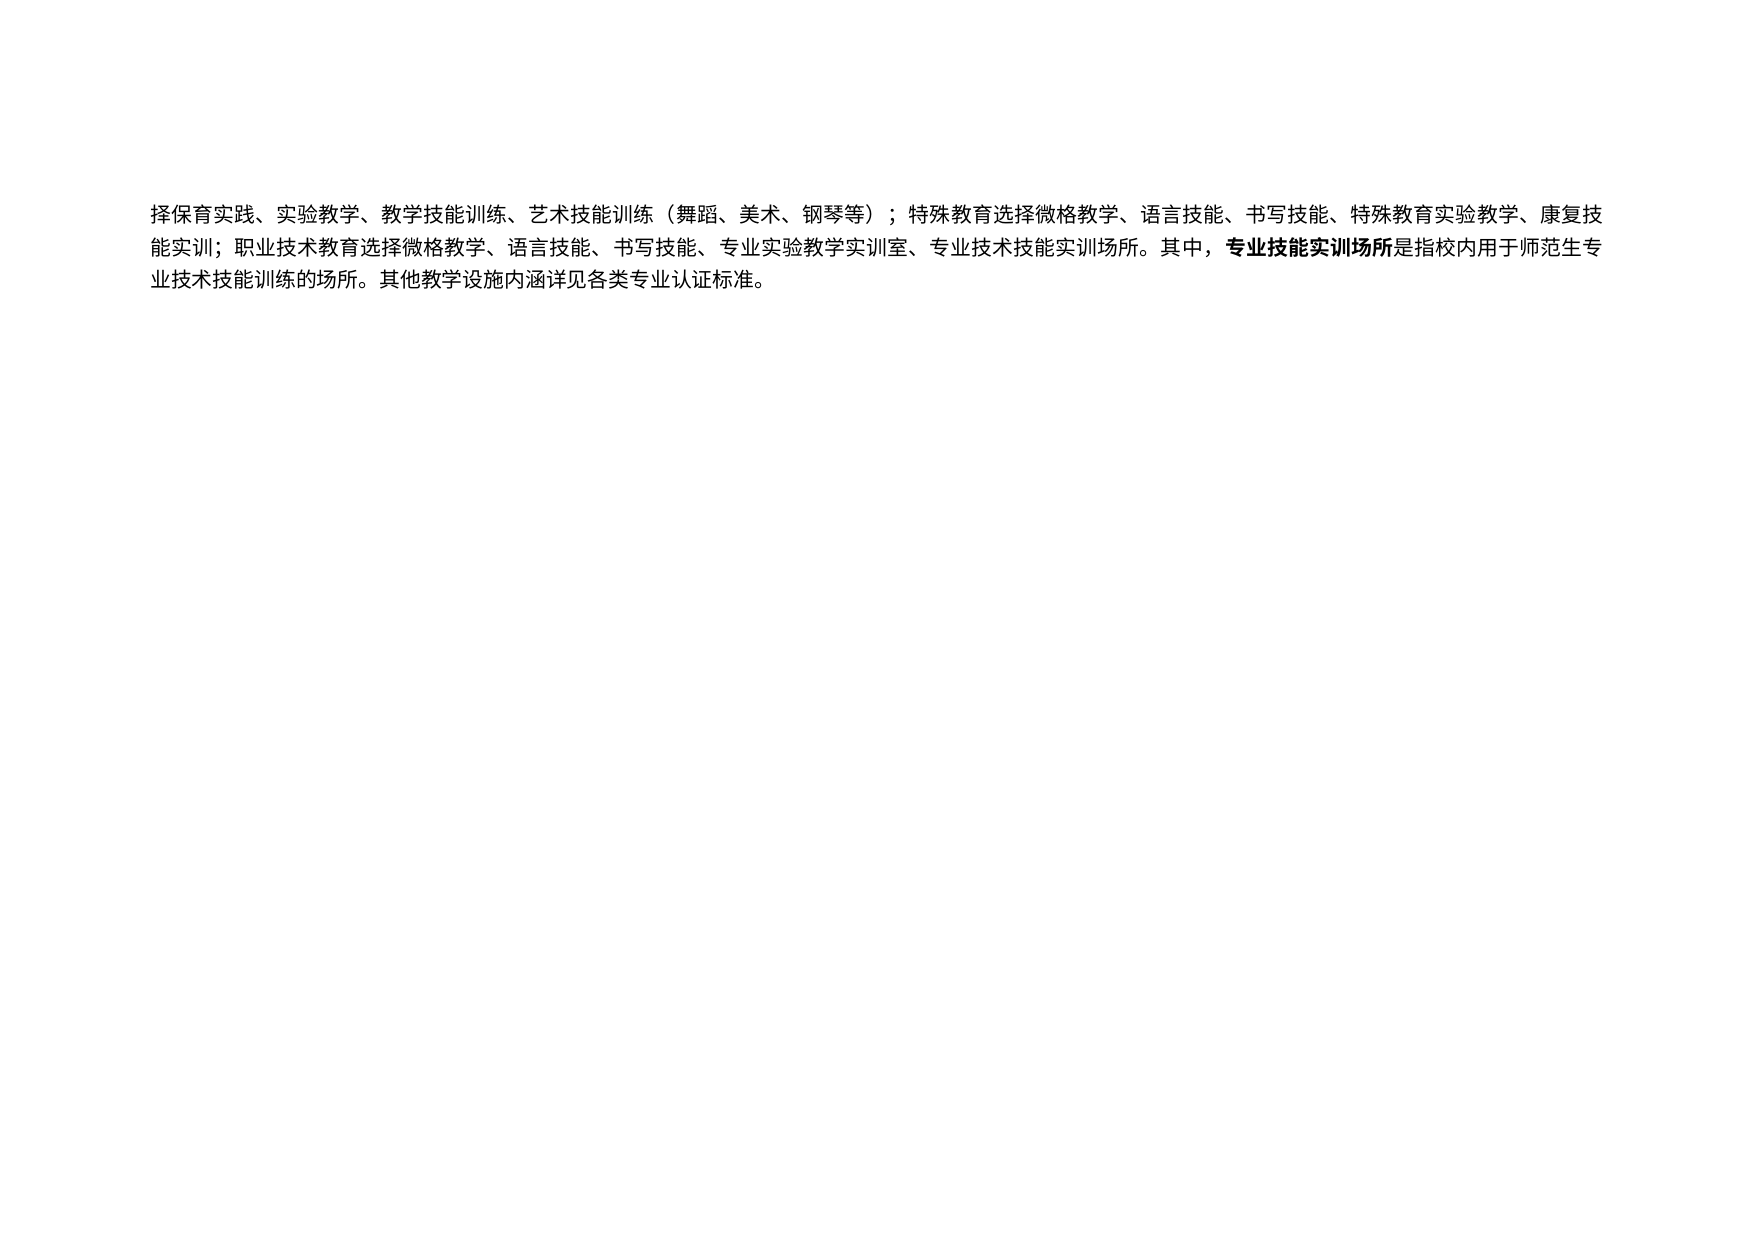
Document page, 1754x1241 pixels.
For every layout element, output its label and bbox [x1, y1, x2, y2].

text [150, 198, 1604, 295]
